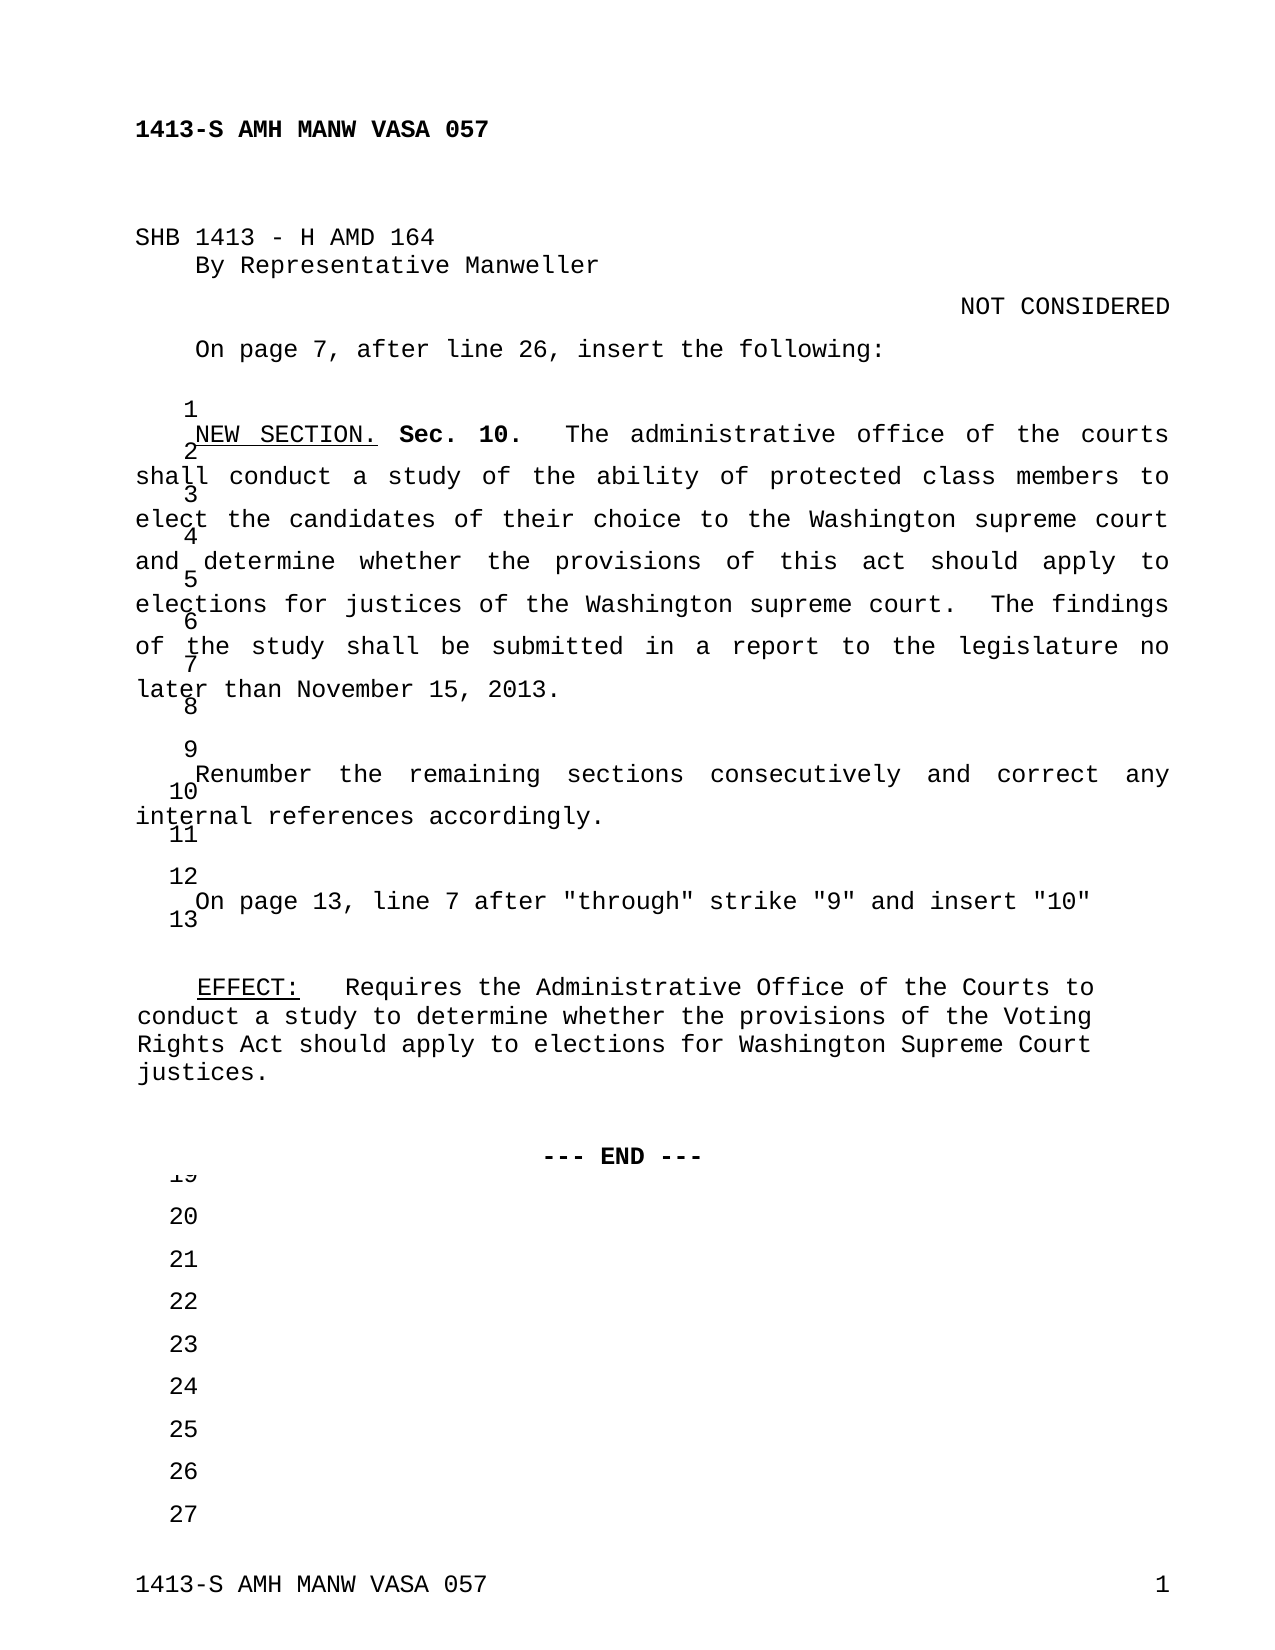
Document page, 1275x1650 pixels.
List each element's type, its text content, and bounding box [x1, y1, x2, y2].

text - [135, 224, 1170, 252]
text NEW SECTION. Sec. 10. The administrative office of the courts shall conduct a study of the ability of protected class members to elect the candidates of their choice to the Washington supreme court and determine whether the provisions of this act should apply to elections for justices of the Washington supreme court. The findings of the study shall be submitted in a report to the legislature no later than November 15, 2013. [135, 408, 1170, 706]
text On page 7, after line 26, insert the following: [135, 323, 1170, 366]
text On page 13, line 7 after "through" strike "9" and insert "10" [135, 876, 1170, 918]
text --- END --- [75, 1131, 1170, 1173]
text Renumber the remaining sections consecutively and correct any internal references accordingly. [135, 748, 1170, 833]
